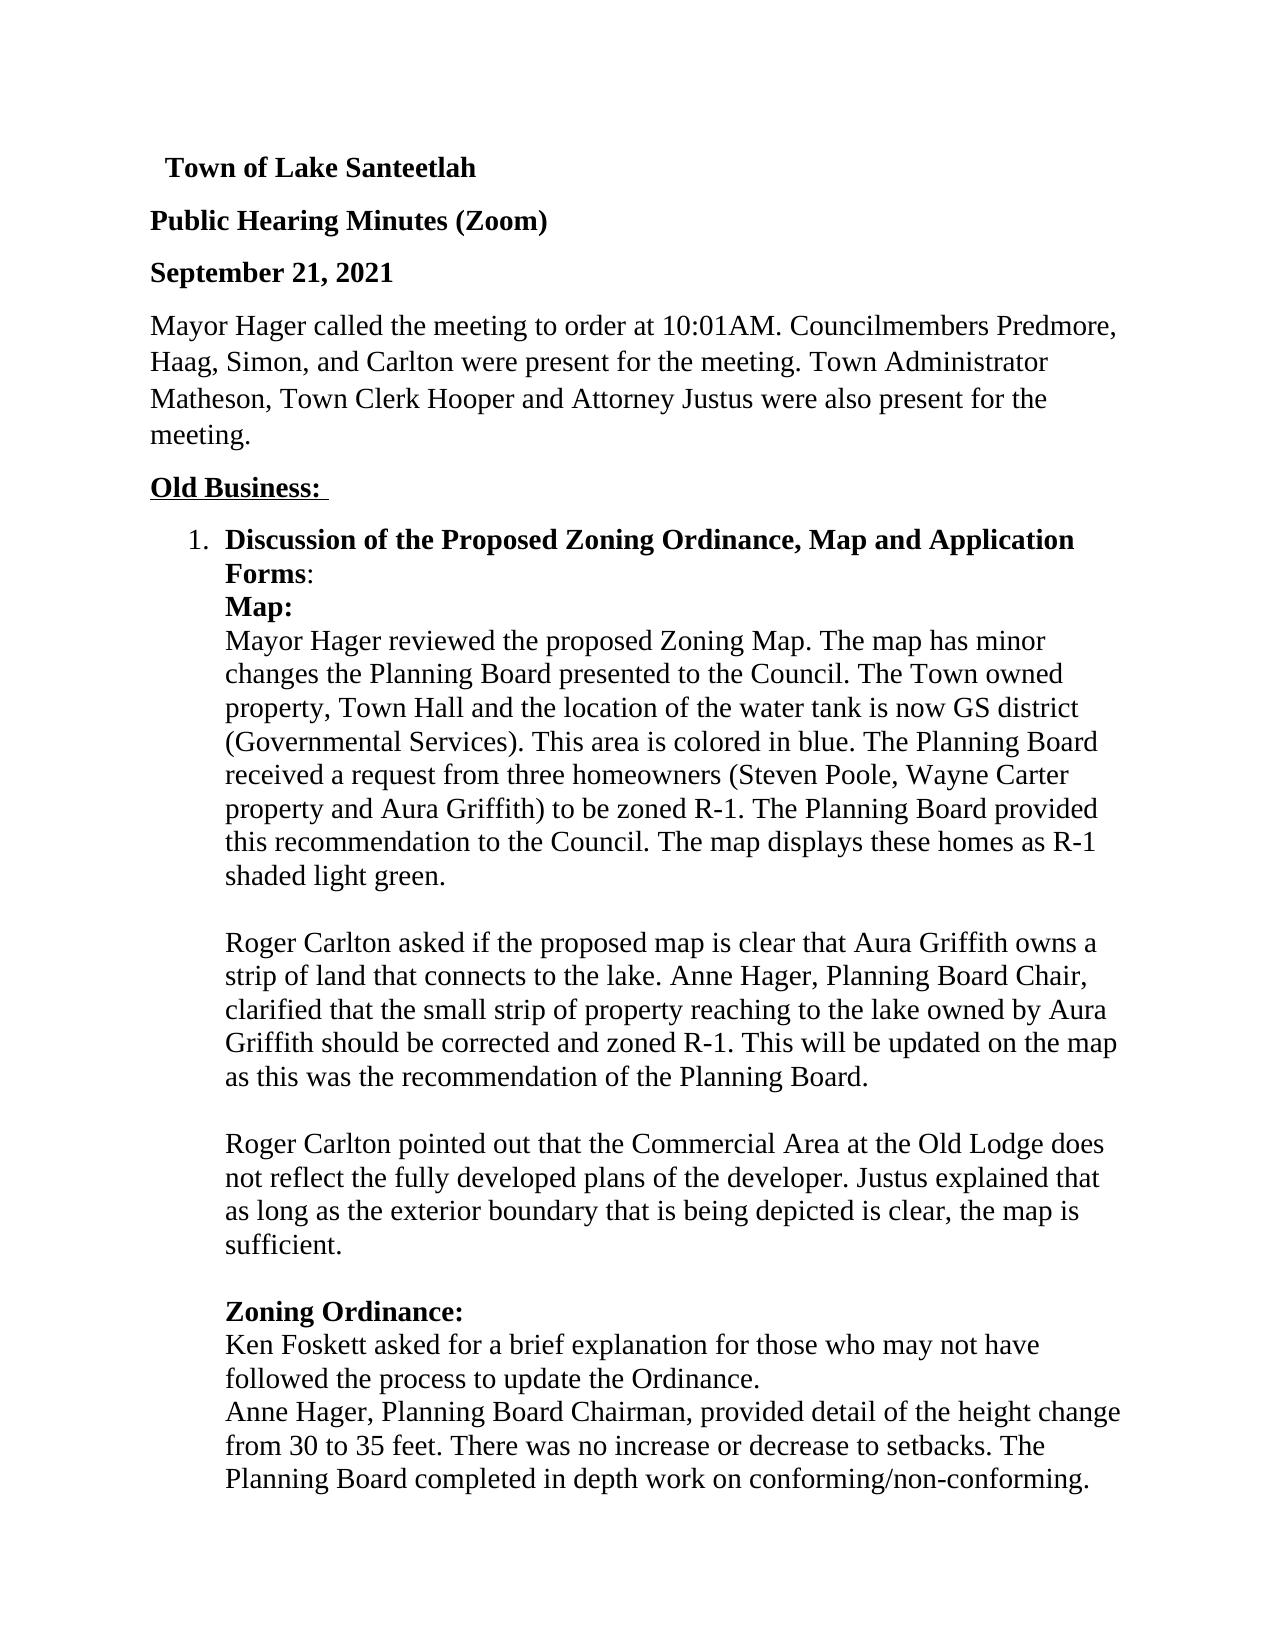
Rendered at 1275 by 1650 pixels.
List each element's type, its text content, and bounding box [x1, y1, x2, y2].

list Discussion of the Proposed Zoning Ordinance, Map and Application Forms: [187, 522, 1125, 589]
text Mayor Hager reviewed the proposed Zoning Map. The map has minor changes the Planning Board presented to the Council. The Town owned property, Town Hall and the location of the water tank is now GS district (Governmental Services). This area is colored in blue. The Planning Board received a request from three homeowners (Steven Poole, Wayne Carter property and Aura Griffith) to be zoned R-1. The Planning Board provided this recommendation to the Council. The map displays these homes as R-1 shaded light green. [225, 623, 1125, 891]
text Public Hearing Minutes (Zoom) [150, 203, 1125, 236]
text Mayor Hager called the meeting to order at 10:01AM. Councilmembers Predmore, Haag, Simon, and Carlton were present for the meeting. Town Administrator Matheson, Town Clerk Hooper and Attorney Justus were also present for the meeting. [150, 308, 1125, 450]
text Roger Carlton asked if the proposed map is clear that Aura Griffith owns a strip of land that connects to the lake. Anne Hager, Planning Board Chair, clarified that the small strip of property reaching to the lake owned by Aura Griffith should be corrected and zoned R-1. This will be updated on the map as this was the recommendation of the Planning Board. [225, 925, 1125, 1093]
text Old Business: [150, 470, 1125, 503]
text September 21, 2021 [150, 256, 1125, 289]
text Town of Lake Santeetlah [150, 150, 1125, 183]
text Ken Foskett asked for a brief explanation for those who may not have followed the process to update the Ordinance. [225, 1327, 1125, 1394]
text Map: [225, 589, 1125, 623]
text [225, 1394, 1125, 1495]
text Roger Carlton pointed out that the Commercial Area at the Old Lodge does not reflect the fully developed plans of the developer. Justus explained that as long as the exterior boundary that is being depicted is clear, the map is sufficient. [225, 1126, 1125, 1260]
text Zoning Ordinance: [225, 1294, 1125, 1327]
